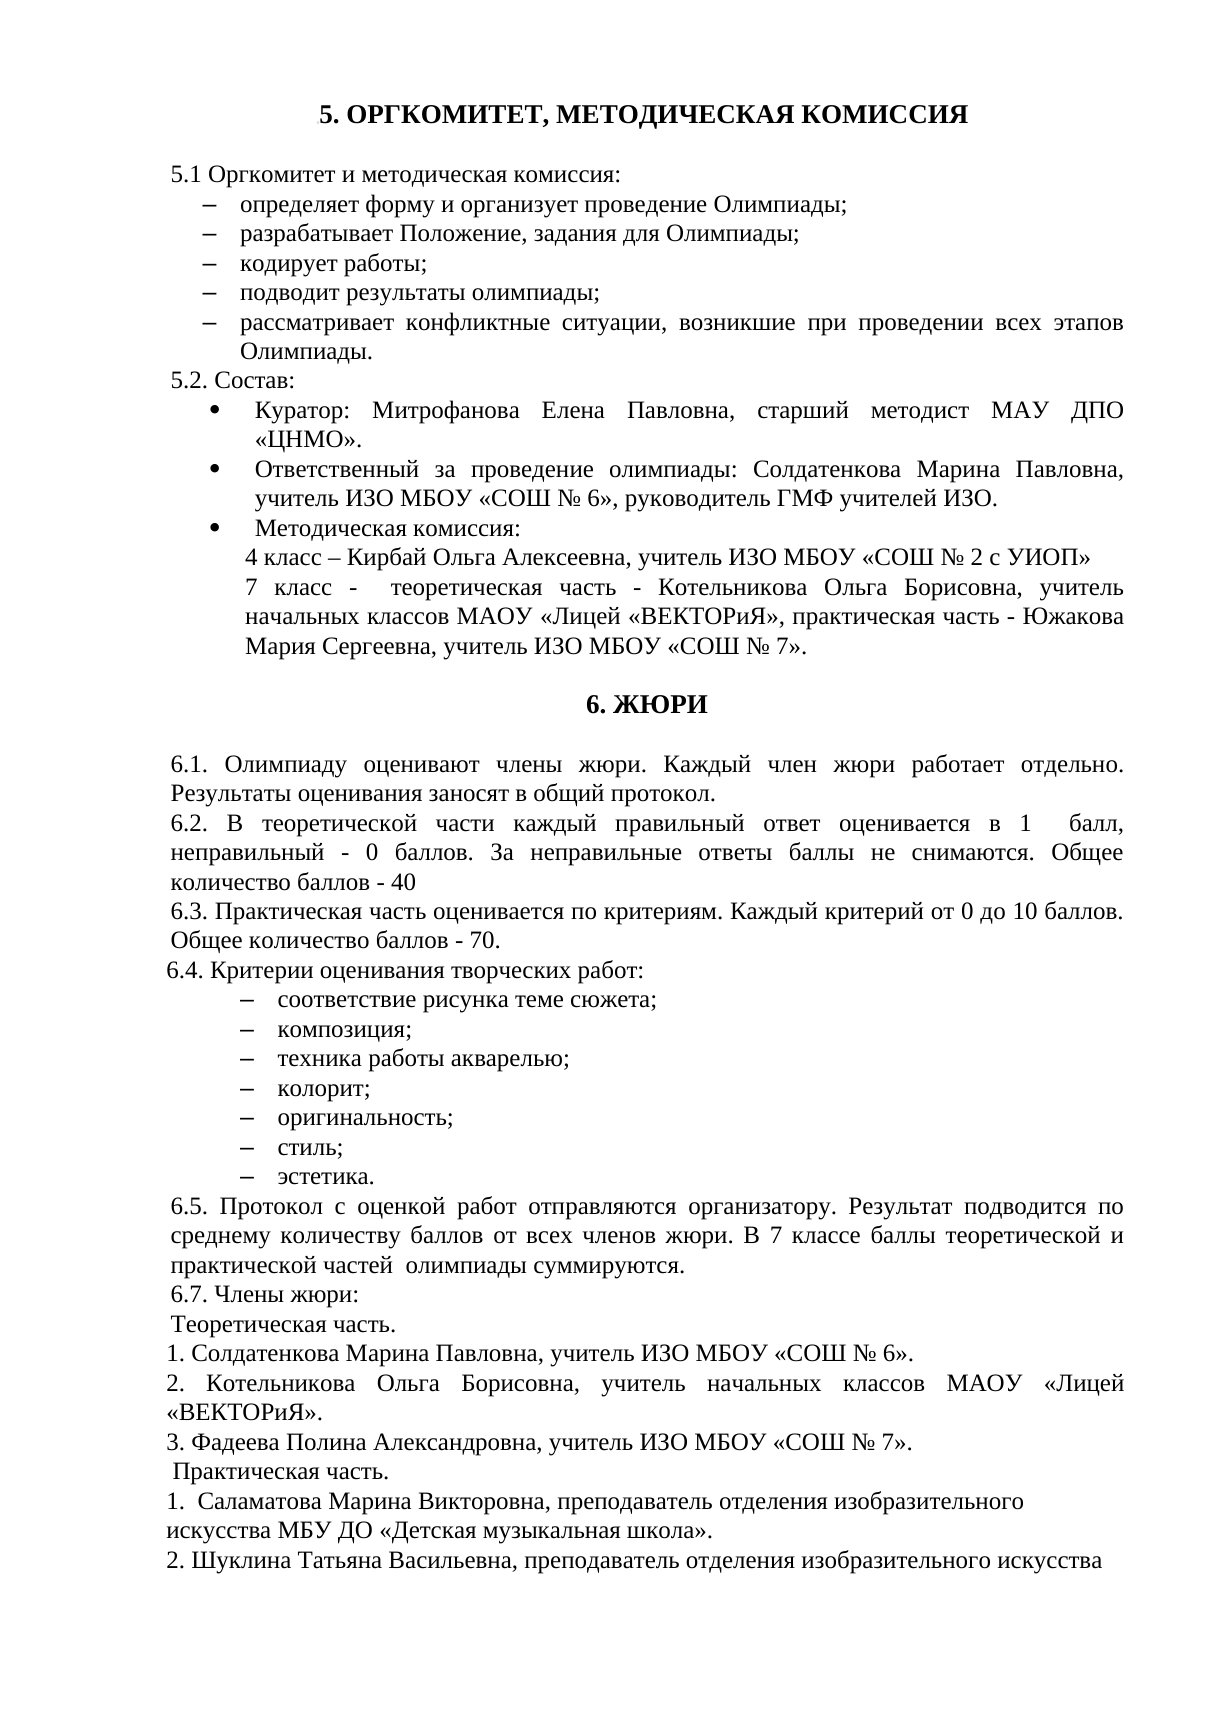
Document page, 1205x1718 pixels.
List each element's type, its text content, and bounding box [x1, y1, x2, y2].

text 5. ОРГКОМИТЕТ, МЕТОДИЧЕСКАЯ КОМИССИЯ [176, 100, 1109, 129]
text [166, 1456, 1125, 1574]
list композиция; [240, 1014, 1125, 1043]
text 6.7. Члены жюри: [170, 1279, 1125, 1309]
text 6.4. Критерии оценивания творческих работ: [166, 955, 1125, 984]
text 5.1 Оргкомитет и методическая комиссия: [170, 159, 1125, 188]
list Методическая комиссия: [210, 513, 1125, 542]
list техника работы акварелью; [240, 1043, 1125, 1073]
list определяет форму и организует проведение Олимпиады; [202, 188, 1125, 218]
list стиль; [240, 1132, 1125, 1161]
list соответствие рисунка теме сюжета; [240, 984, 1125, 1014]
text 6.2. В теоретической части каждый правильный ответ оценивается в 1 балл, неправильный - 0 баллов. За неправильные ответы баллы не снимаются. Общее количество баллов - 40 [170, 807, 1125, 896]
text 6. ЖЮРИ [176, 689, 1117, 719]
list Куратор: Митрофанова Елена Павловна, старший методист МАУ ДПО «ЦНМО». [210, 395, 1125, 454]
list колорит; [240, 1073, 1125, 1102]
text 6.1. Олимпиаду оценивают члены жюри. Каждый член жюри работает отдельно. Результаты оценивания заносят в общий протокол. [170, 748, 1125, 807]
text 5.2. Состав: [170, 365, 1125, 395]
list кодирует работы; [202, 247, 1125, 277]
list Ответственный за проведение олимпиады: Солдатенкова Марина Павловна, учитель ИЗО МБОУ «СОШ № 6», руководитель ГМФ учителей ИЗО. [210, 454, 1125, 513]
text 6.3. Практическая часть оценивается по критериям. Каждый критерий от 0 до 10 баллов. Общее количество баллов - 70. [170, 896, 1125, 955]
list эстетика. [240, 1161, 1125, 1191]
list рассматривает конфликтные ситуации, возникшие при проведении всех этапов Олимпиады. [202, 306, 1125, 365]
text 4 класс – Кирбай Ольга Алексеевна, учитель ИЗО МБОУ «СОШ № 2 с УИОП» [245, 542, 1125, 572]
text 1. Солдатенкова Марина Павловна, учитель ИЗО МБОУ «СОШ № 6». [166, 1338, 1125, 1368]
list подводит результаты олимпиады; [202, 277, 1125, 306]
list оригинальность; [240, 1102, 1125, 1132]
text 3. Фадеева Полина Александровна, учитель ИЗО МБОУ «СОШ № 7». [166, 1427, 1125, 1456]
text Теоретическая часть. [170, 1309, 1125, 1338]
text 6.5. Протокол с оценкой работ отправляются организатору. Результат подводится по среднему количеству баллов от всех членов жюри. В 7 классе баллы теоретической и практической частей олимпиады суммируются. [170, 1191, 1125, 1279]
list разрабатывает Положение, задания для Олимпиады; [202, 218, 1125, 247]
text 2. Котельникова Ольга Борисовна, учитель начальных классов МАОУ «Лицей «ВЕКТОРиЯ». [166, 1368, 1125, 1427]
text 7 класс - теоретическая часть - Котельникова Ольга Борисовна, учитель начальных классов МАОУ «Лицей «ВЕКТОРиЯ», практическая часть - Южакова Мария Сергеевна, учитель ИЗО МБОУ «СОШ № 7». [245, 572, 1125, 660]
